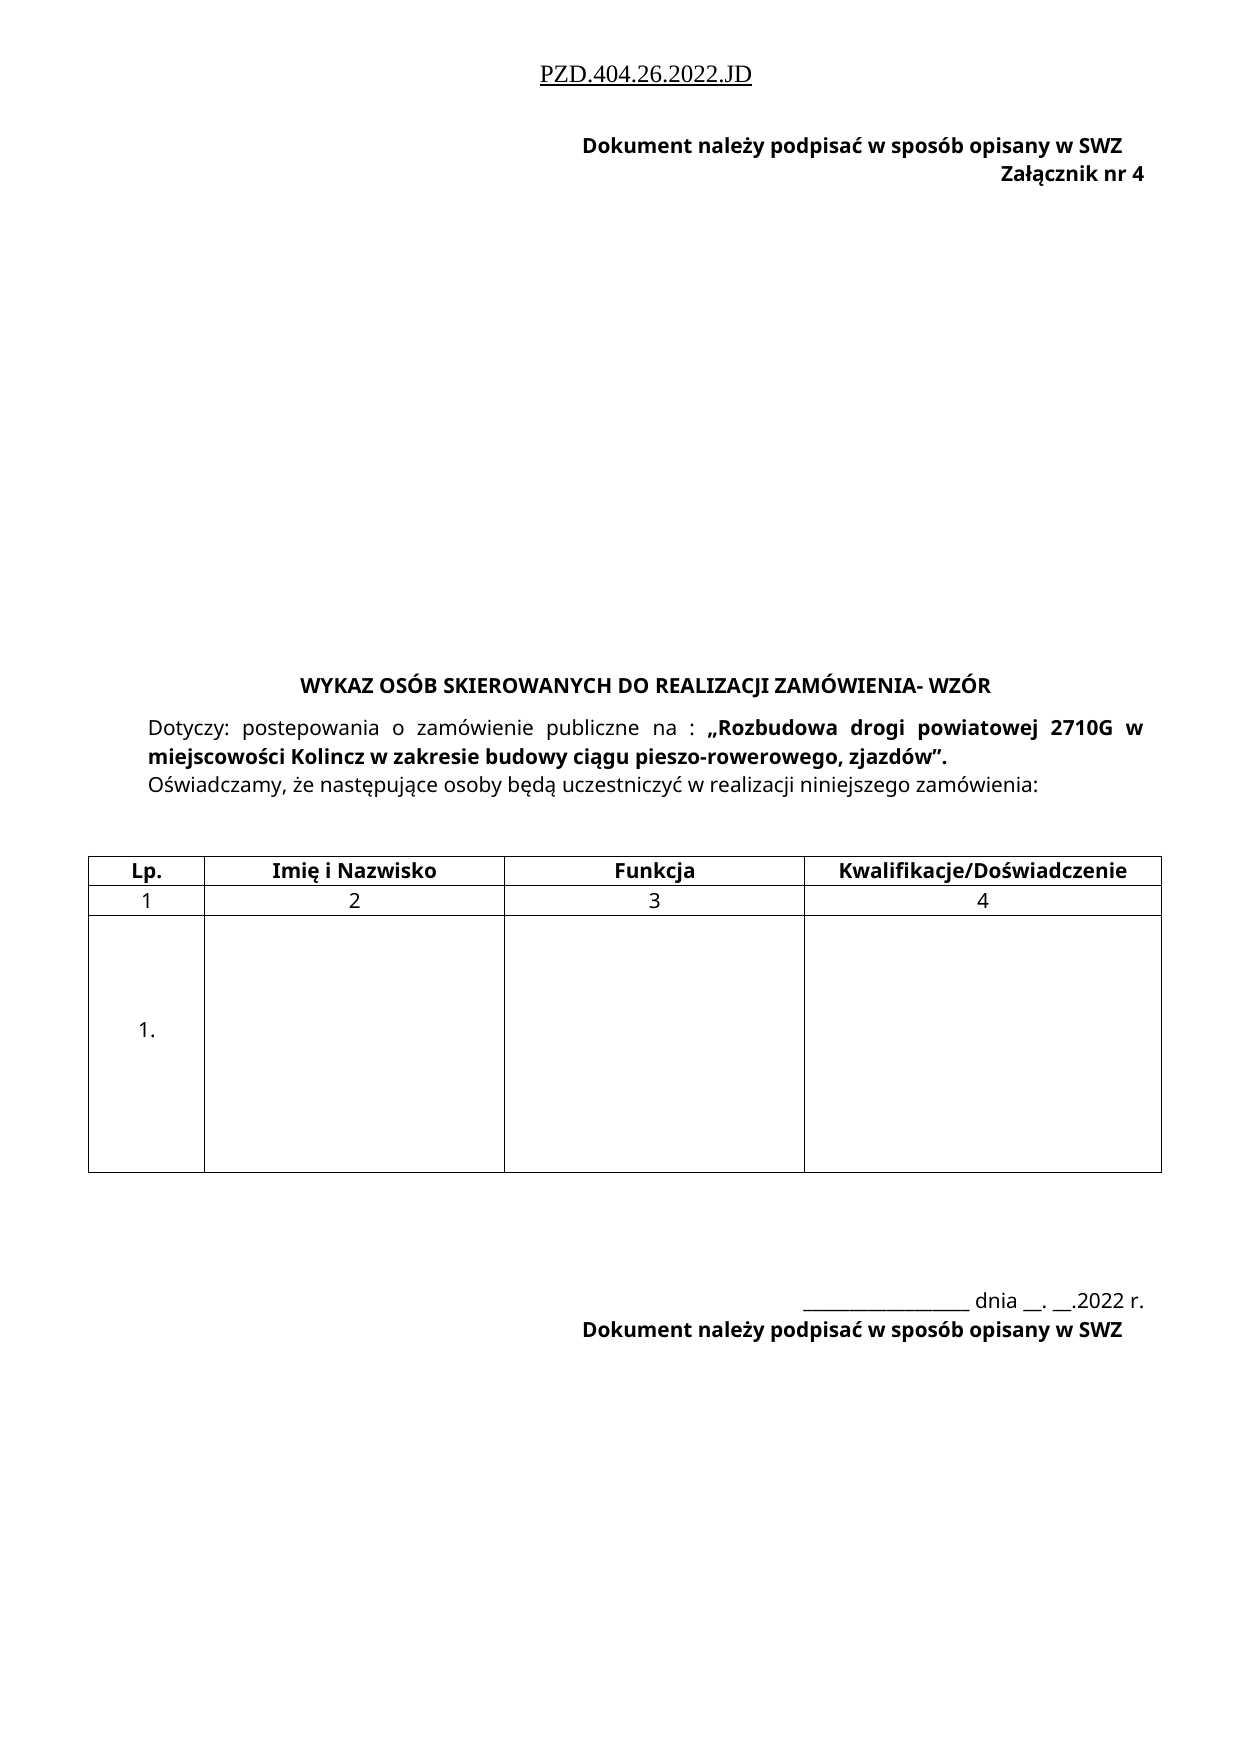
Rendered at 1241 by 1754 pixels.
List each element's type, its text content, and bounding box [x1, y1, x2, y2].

table_cell [205, 916, 504, 1172]
table_header Kwalifikacje/Doświadczenie [805, 857, 1161, 885]
table_cell 4 [805, 886, 1161, 914]
text Dotyczy: postepowania o zamówienie publiczne na : „Rozbudowa drogi powiatowej 2710G w miejscowości Kolincz w zakresie budowy ciągu pieszo-rowerowego, zjazdów”. [148, 713, 1144, 770]
table_header Lp. [89, 857, 204, 885]
table_cell 3 [505, 886, 804, 914]
table_cell 1. [89, 916, 204, 1172]
table_cell [505, 916, 804, 1172]
table_cell 2 [205, 886, 504, 914]
table_header Funkcja [505, 857, 804, 885]
text Załącznik nr 4 [148, 159, 1144, 188]
text __________________ dnia __. __.2022 r. [148, 1286, 1144, 1315]
table_cell [805, 916, 1161, 1172]
text Oświadczamy, że następujące osoby będą uczestniczyć w realizacji niniejszego zamówienia: [148, 770, 1144, 799]
text Dokument należy podpisać w sposób opisany w SWZ [443, 1315, 1188, 1343]
text WYKAZ OSÓB SKIEROWANYCH DO REALIZACJI ZAMÓWIENIA- WZÓR [148, 671, 1144, 699]
text Dokument należy podpisać w sposób opisany w SWZ [443, 131, 1188, 159]
table_header Imię i Nazwisko [205, 857, 504, 885]
table_cell 1 [89, 886, 204, 914]
